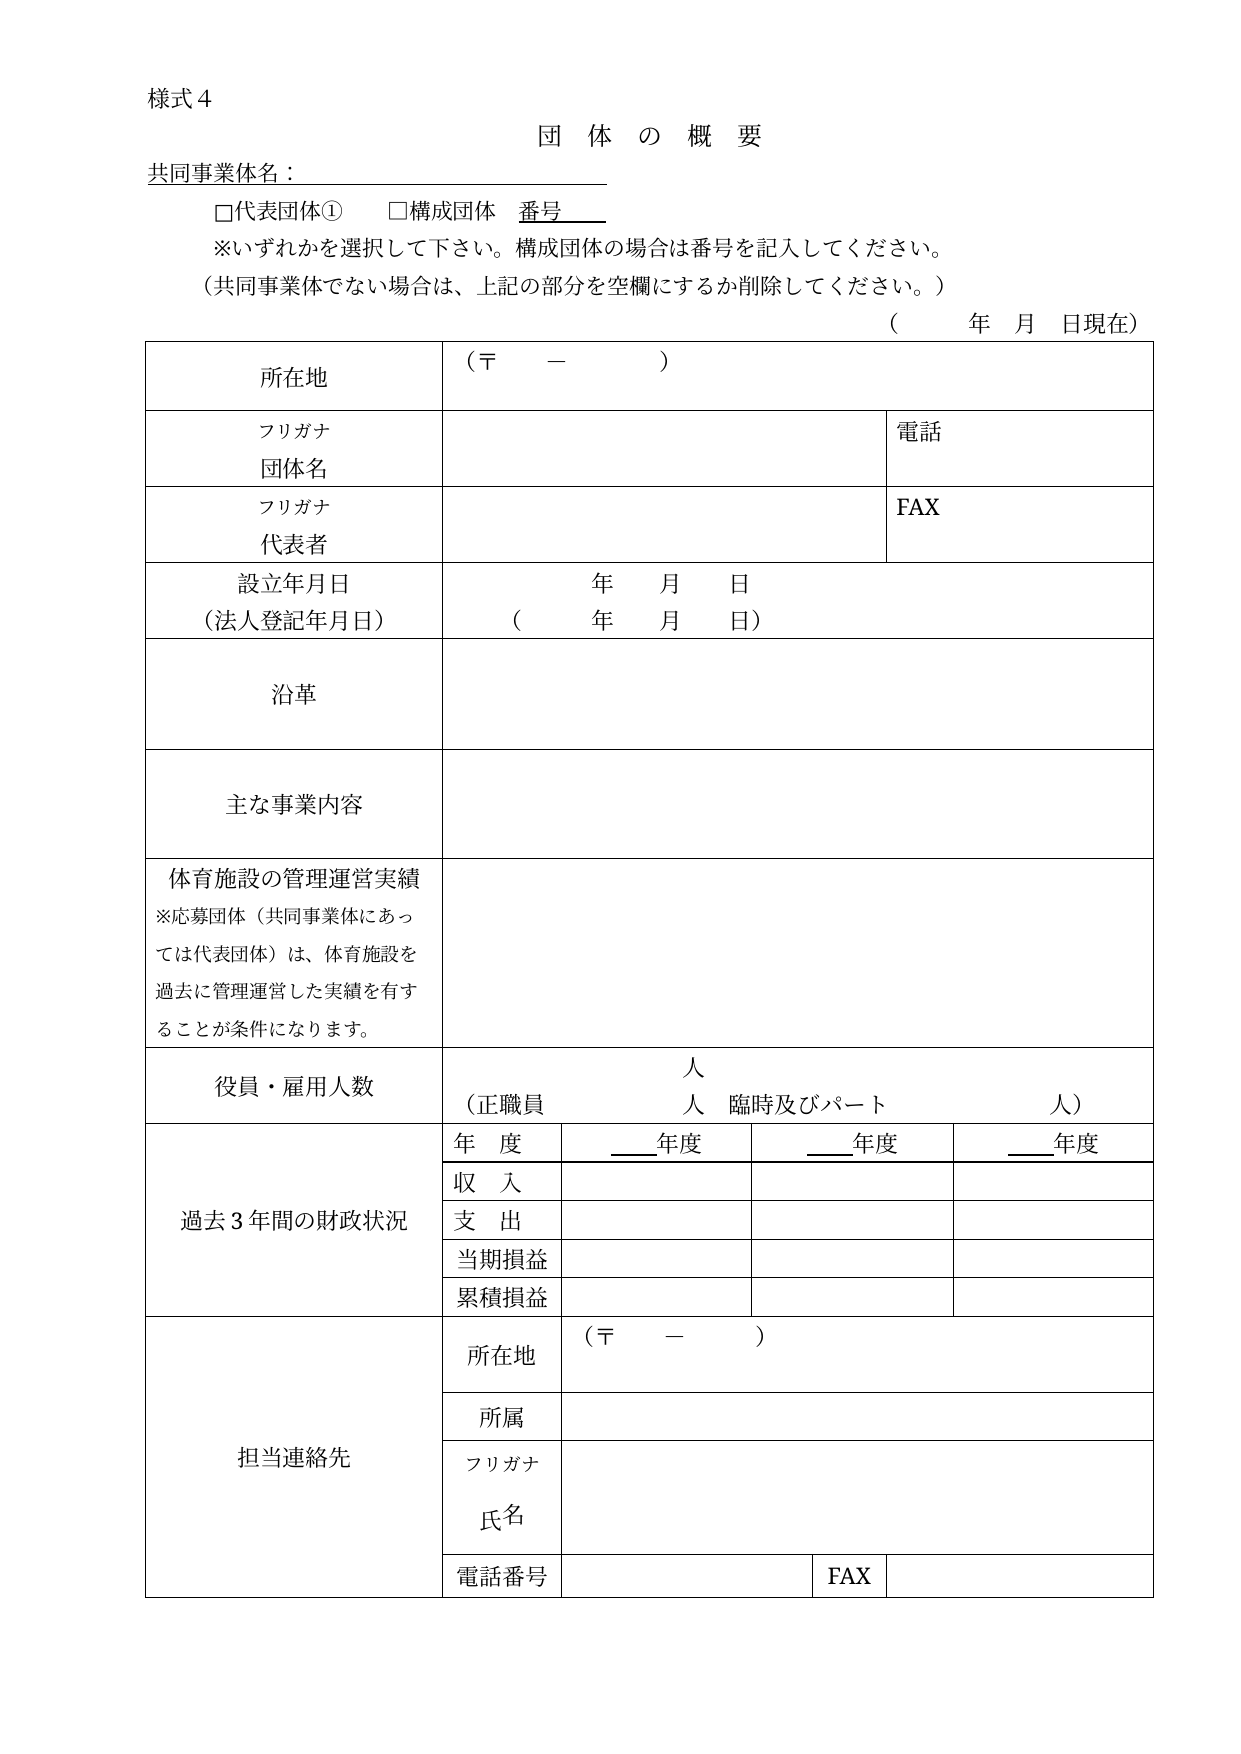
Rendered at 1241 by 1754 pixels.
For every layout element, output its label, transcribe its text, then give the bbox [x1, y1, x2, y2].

table_cell 役員・雇用人数 [146, 1048, 442, 1123]
table_cell 体育施設の管理運営実績 ※応募団体（共同事業体にあっては代表団体）は、体育施設を過去に管理運営した実績を有することが条件になります。 [146, 859, 442, 1047]
table_cell 年度 [954, 1124, 1153, 1161]
table_cell 主な事業内容 [146, 750, 442, 858]
table_cell [752, 1201, 953, 1238]
text （共同事業体でない場合は、上記の部分を空欄にするか削除してください。） [148, 266, 1152, 303]
table_cell [443, 859, 1153, 1047]
text 団 体 の 概 要 [148, 116, 1152, 153]
table_cell [562, 1441, 1153, 1554]
table_cell 設立年月日 （法人登記年月日） [146, 563, 442, 638]
table_cell 当期損益 [443, 1240, 561, 1277]
text ※いずれかを選択して下さい。構成団体の場合は番号を記入してください。 [148, 228, 1152, 266]
table_cell [752, 1163, 953, 1200]
table_header 所在地 [146, 342, 442, 410]
table_cell [954, 1240, 1153, 1277]
table_cell 年 月 日 （ 年 月 日） [443, 563, 1153, 638]
table_cell [562, 1278, 751, 1316]
table_cell 所属 [443, 1393, 561, 1440]
table_cell 過去3年間の財政状況 [146, 1124, 442, 1316]
table_cell [752, 1278, 953, 1316]
text 様式４ [148, 78, 1152, 116]
table_cell [887, 1555, 1153, 1597]
table_cell [443, 411, 886, 486]
table_cell [562, 1393, 1153, 1440]
table_cell 人 （正職員 人 臨時及びパート 人） [443, 1048, 1153, 1123]
table_cell 年 度 [443, 1124, 561, 1161]
table_cell [443, 487, 886, 562]
table_cell 所在地 [443, 1317, 561, 1392]
table_cell FAX [887, 487, 1153, 562]
table_cell 電話 [887, 411, 1153, 486]
table_cell フリガナ 代表者 [146, 487, 442, 562]
table_cell 支 出 [443, 1201, 561, 1238]
table_header （〒 － ） [443, 342, 1153, 410]
table_cell フリガナ 氏名 [443, 1441, 561, 1554]
table_cell FAX [813, 1555, 886, 1597]
table_cell 沿革 [146, 639, 442, 749]
table_cell 年度 [752, 1124, 953, 1161]
text 共同事業体名： [148, 153, 1152, 191]
table_cell [752, 1240, 953, 1277]
table_cell [562, 1240, 751, 1277]
table_cell [954, 1278, 1153, 1316]
table_cell 年度 [562, 1124, 751, 1161]
table_cell 担当連絡先 [146, 1317, 442, 1597]
table_cell フリガナ 団体名 [146, 411, 442, 486]
table_cell 電話番号 [443, 1555, 561, 1597]
table_cell （〒 － ） [562, 1317, 1153, 1392]
text □代表団体① □構成団体 番号 [148, 191, 1152, 228]
table_cell 収 入 [443, 1163, 561, 1200]
table_cell [562, 1201, 751, 1238]
table_cell [443, 639, 1153, 749]
table_cell [954, 1201, 1153, 1238]
text （ 年 月 日現在） [148, 303, 1152, 341]
table_cell [443, 750, 1153, 858]
table_cell [954, 1163, 1153, 1200]
table_cell [562, 1163, 751, 1200]
table_cell [562, 1555, 812, 1597]
table_cell 累積損益 [443, 1278, 561, 1316]
